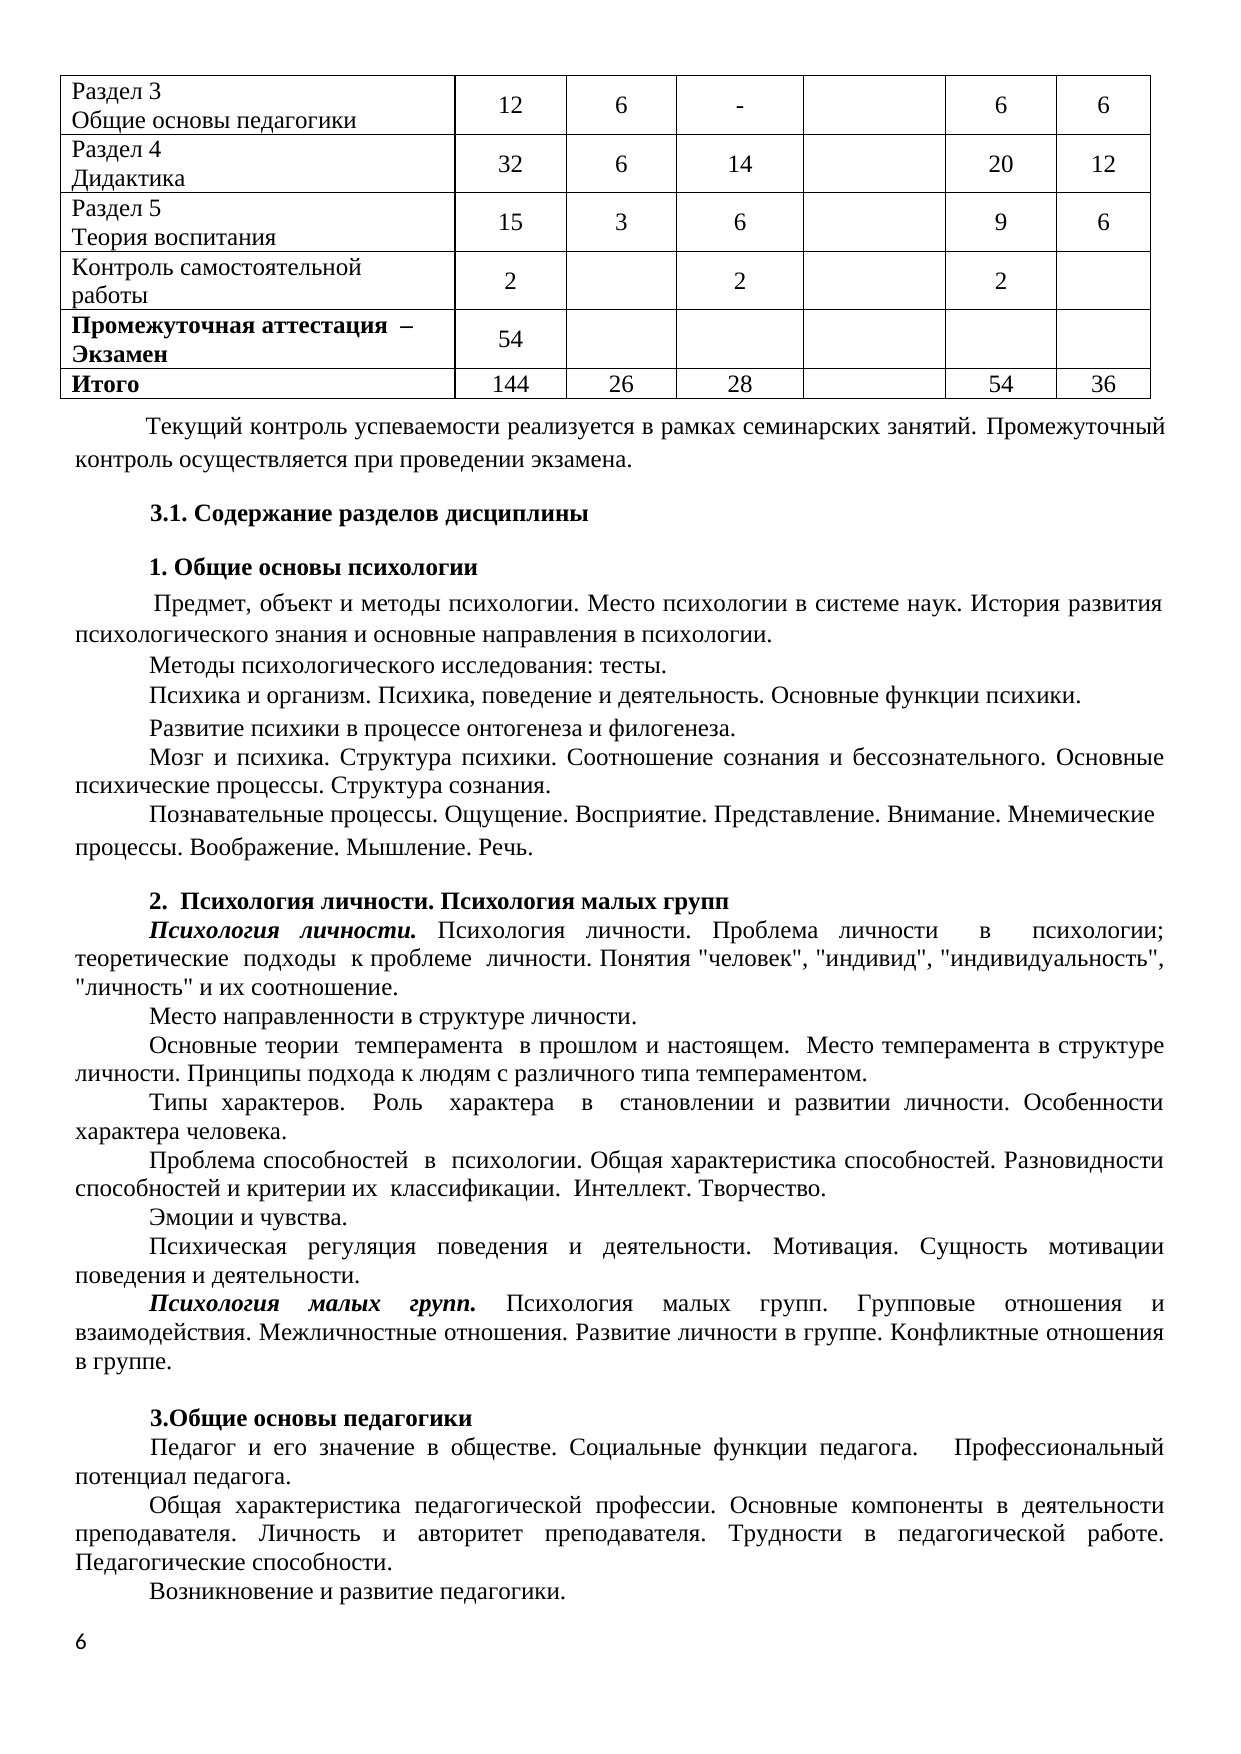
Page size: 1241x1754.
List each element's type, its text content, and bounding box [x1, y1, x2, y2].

table_cell 6 [677, 193, 803, 251]
table_cell Раздел 3 Общие основы педагогики [61, 76, 454, 133]
subtitle Педагог и его значение в обществе. Социальные функции педагога. Профессиональный потенциал педагога. [75, 1432, 1165, 1490]
table_cell [567, 310, 676, 368]
text Текущий контроль успеваемости реализуется в рамках семинарских занятий. Промежуточный контроль осуществляется при проведении экзамена. [75, 411, 1165, 473]
text Место направленности в структуре личности. [75, 1001, 1165, 1030]
table_cell 6 [946, 76, 1056, 133]
text Психология малых групп. Психология малых групп. Групповые отношения и взаимодействия. Межличностные отношения. Развитие личности в группе. Конфликтные отношения в группе. [75, 1288, 1165, 1375]
text Мозг и психика. Структура психики. Соотношение сознания и бессознательного. Основные психические процессы. Структура сознания. [75, 742, 1165, 799]
table_cell 20 [946, 135, 1056, 192]
table_cell 32 [456, 135, 566, 192]
table_cell Раздел 4 Дидактика [61, 135, 454, 192]
table_cell [1057, 252, 1150, 309]
text Развитие психики в процессе онтогенеза и филогенеза. [75, 713, 1165, 742]
table_cell 2 [946, 252, 1056, 309]
table_cell 9 [946, 193, 1056, 251]
table_cell 6 [1057, 193, 1150, 251]
table_cell 6 [567, 76, 676, 133]
table_cell [804, 135, 945, 192]
table_cell [804, 310, 945, 368]
table_cell 144 [456, 369, 566, 397]
table_cell 28 [677, 369, 803, 397]
table_cell Контроль самостоятельной работы [61, 252, 454, 309]
text Основные теории темперамента в прошлом и настоящем. Место темперамента в структуре личности. Принципы подхода к людям с различного типа темпераментом. [75, 1030, 1165, 1087]
table_cell 36 [1057, 369, 1150, 397]
table_cell 54 [456, 310, 566, 368]
table_cell Промежуточная аттестация – Экзамен [61, 310, 454, 368]
subtitle 3.Общие основы педагогики [150, 1403, 1165, 1432]
text Общая характеристика педагогической профессии. Основные компоненты в деятельности преподавателя. Личность и авторитет преподавателя. Трудности в педагогической работе. Педагогические способности. [75, 1490, 1165, 1576]
text Проблема способностей в психологии. Общая характеристика способностей. Разновидности способностей и критерии их классификации. Интеллект. Творчество. [75, 1145, 1165, 1202]
table_cell [804, 252, 945, 309]
text Эмоции и чувства. [75, 1202, 1165, 1231]
text Возникновение и развитие педагогики. [75, 1576, 1165, 1605]
table_cell 15 [456, 193, 566, 251]
table_cell 2 [456, 252, 566, 309]
table_cell [804, 76, 945, 133]
subtitle 1. Общие основы психологии [75, 552, 1165, 580]
table_cell 26 [567, 369, 676, 397]
table_cell [1057, 310, 1150, 368]
table_cell 54 [946, 369, 1056, 397]
text Психическая регуляция поведения и деятельности. Мотивация. Сущность мотивации поведения и деятельности. [75, 1231, 1165, 1288]
table_cell - [677, 76, 803, 133]
text Психика и организм. Психика, поведение и деятельность. Основные функции психики. [75, 680, 1165, 708]
table_cell [804, 193, 945, 251]
table_cell 6 [1057, 76, 1150, 133]
table_cell [677, 310, 803, 368]
text Предмет, объект и методы психологии. Место психологии в системе наук. История развития психологического знания и основные направления в психологии. [75, 587, 1165, 649]
table_cell 14 [677, 135, 803, 192]
text Типы характеров. Роль характера в становлении и развитии личности. Особенности характера человека. [75, 1087, 1165, 1145]
table_cell 6 [567, 135, 676, 192]
table_cell [567, 252, 676, 309]
table_cell 2 [677, 252, 803, 309]
table_cell [946, 310, 1056, 368]
table_cell 12 [456, 76, 566, 133]
text 3.1. Содержание разделов дисциплины [75, 498, 1165, 527]
text Познавательные процессы. Ощущение. Восприятие. Представление. Внимание. Мнемические процессы. Воображение. Мышление. Речь. [75, 799, 1165, 861]
table_cell Итого [61, 369, 454, 397]
text Методы психологического исследования: тесты. [75, 649, 1165, 680]
table_cell [804, 369, 945, 397]
text Психология личности. Психология личности. Проблема личности в психологии; теоретические подходы к проблеме личности. Понятия "человек", "индивид", "индивидуальность", "личность" и их соотношение. [75, 915, 1165, 1001]
table_cell Раздел 5 Теория воспитания [61, 193, 454, 251]
table_cell 12 [1057, 135, 1150, 192]
table_cell 3 [567, 193, 676, 251]
subtitle 2. Психология личности. Психология малых групп [75, 886, 1165, 915]
